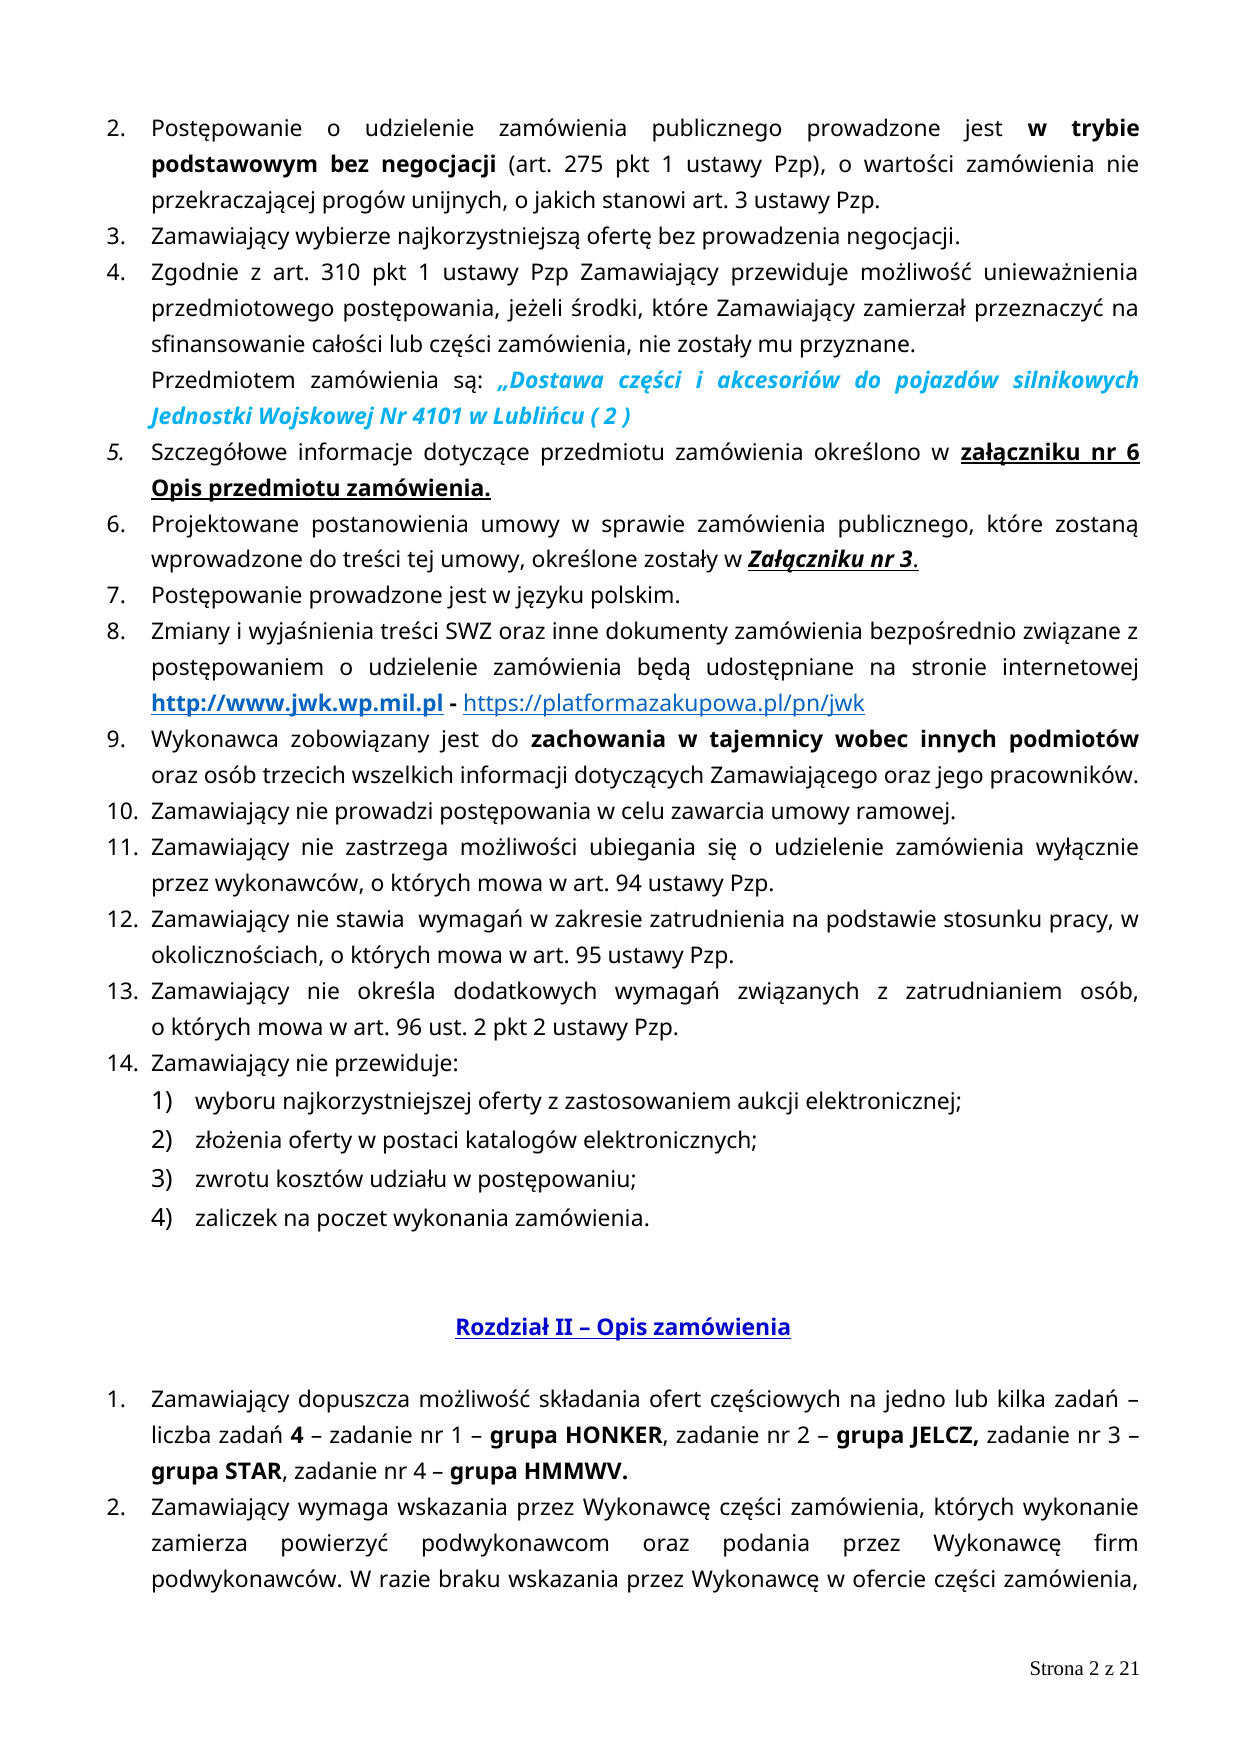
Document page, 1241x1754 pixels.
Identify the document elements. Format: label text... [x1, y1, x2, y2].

text Rozdział II – Opis zamówienia [106, 1311, 1140, 1342]
text Przedmiotem zamówienia są: „Dostawa części i akcesoriów do pojazdów silnikowych Jednostki Wojskowej Nr 4101 w Lublińcu ( 2 ) [151, 364, 1140, 431]
list Postępowanie prowadzone jest w języku polskim. [106, 579, 1140, 611]
list Zamawiający nie stawia wymagań w zakresie zatrudnienia na podstawie stosunku pracy, w okolicznościach, o których mowa w art. 95 ustawy Pzp. [106, 903, 1140, 970]
list Zamawiający dopuszcza możliwość składania ofert częściowych na jedno lub kilka zadań – liczba zadań 4 – zadanie nr 1 – grupa HONKER, zadanie nr 2 – grupa JELCZ, zadanie nr 3 – grupa STAR, zadanie nr 4 – grupa HMMWV. [106, 1383, 1140, 1486]
list Projektowane postanowienia umowy w sprawie zamówienia publicznego, które zostaną wprowadzone do treści tej umowy, określone zostały w Załączniku nr 3. [106, 507, 1140, 575]
list wyboru najkorzystniejszej oferty z zastosowaniem aukcji elektronicznej; [151, 1082, 1140, 1117]
list zaliczek na poczet wykonania zamówienia. [151, 1200, 1140, 1234]
list Zgodnie z art. 310 pkt 1 ustawy Pzp Zamawiający przewiduje możliwość unieważnienia przedmiotowego postępowania, jeżeli środki, które Zamawiający zamierzał przeznaczyć na sfinansowanie całości lub części zamówienia, nie zostały mu przyznane. [106, 256, 1140, 359]
list Zamawiający wybierze najkorzystniejszą ofertę bez prowadzenia negocjacji. [106, 220, 1140, 251]
list Zamawiający nie przewiduje: [106, 1047, 1140, 1078]
list Zmiany i wyjaśnienia treści SWZ oraz inne dokumenty zamówienia bezpośrednio związane z postępowaniem o udzielenie zamówienia będą udostępniane na stronie internetowej http://www.jwk.wp.mil.pl - https://platformazakupowa.pl/pn/jwk [106, 615, 1140, 718]
list Zamawiający nie określa dodatkowych wymagań związanych z zatrudnianiem osób, o których mowa w art. 96 ust. 2 pkt 2 ustawy Pzp. [106, 975, 1140, 1042]
list Zamawiający nie zastrzega możliwości ubiegania się o udzielenie zamówienia wyłącznie przez wykonawców, o których mowa w art. 94 ustawy Pzp. [106, 831, 1140, 898]
list Szczegółowe informacje dotyczące przedmiotu zamówienia określono w załączniku nr 6 Opis przedmiotu zamówienia. [106, 436, 1140, 503]
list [106, 1491, 1140, 1594]
list Zamawiający nie prowadzi postępowania w celu zawarcia umowy ramowej. [106, 795, 1140, 826]
list Wykonawca zobowiązany jest do zachowania w tajemnicy wobec innych podmiotów oraz osób trzecich wszelkich informacji dotyczących Zamawiającego oraz jego pracowników. [106, 723, 1140, 790]
list złożenia oferty w postaci katalogów elektronicznych; [151, 1122, 1140, 1156]
list zwrotu kosztów udziału w postępowaniu; [151, 1161, 1140, 1195]
list Postępowanie o udzielenie zamówienia publicznego prowadzone jest w trybie podstawowym bez negocjacji (art. 275 pkt 1 ustawy Pzp), o wartości zamówienia nie przekraczającej progów unijnych, o jakich stanowi art. 3 ustawy Pzp. [106, 112, 1140, 215]
